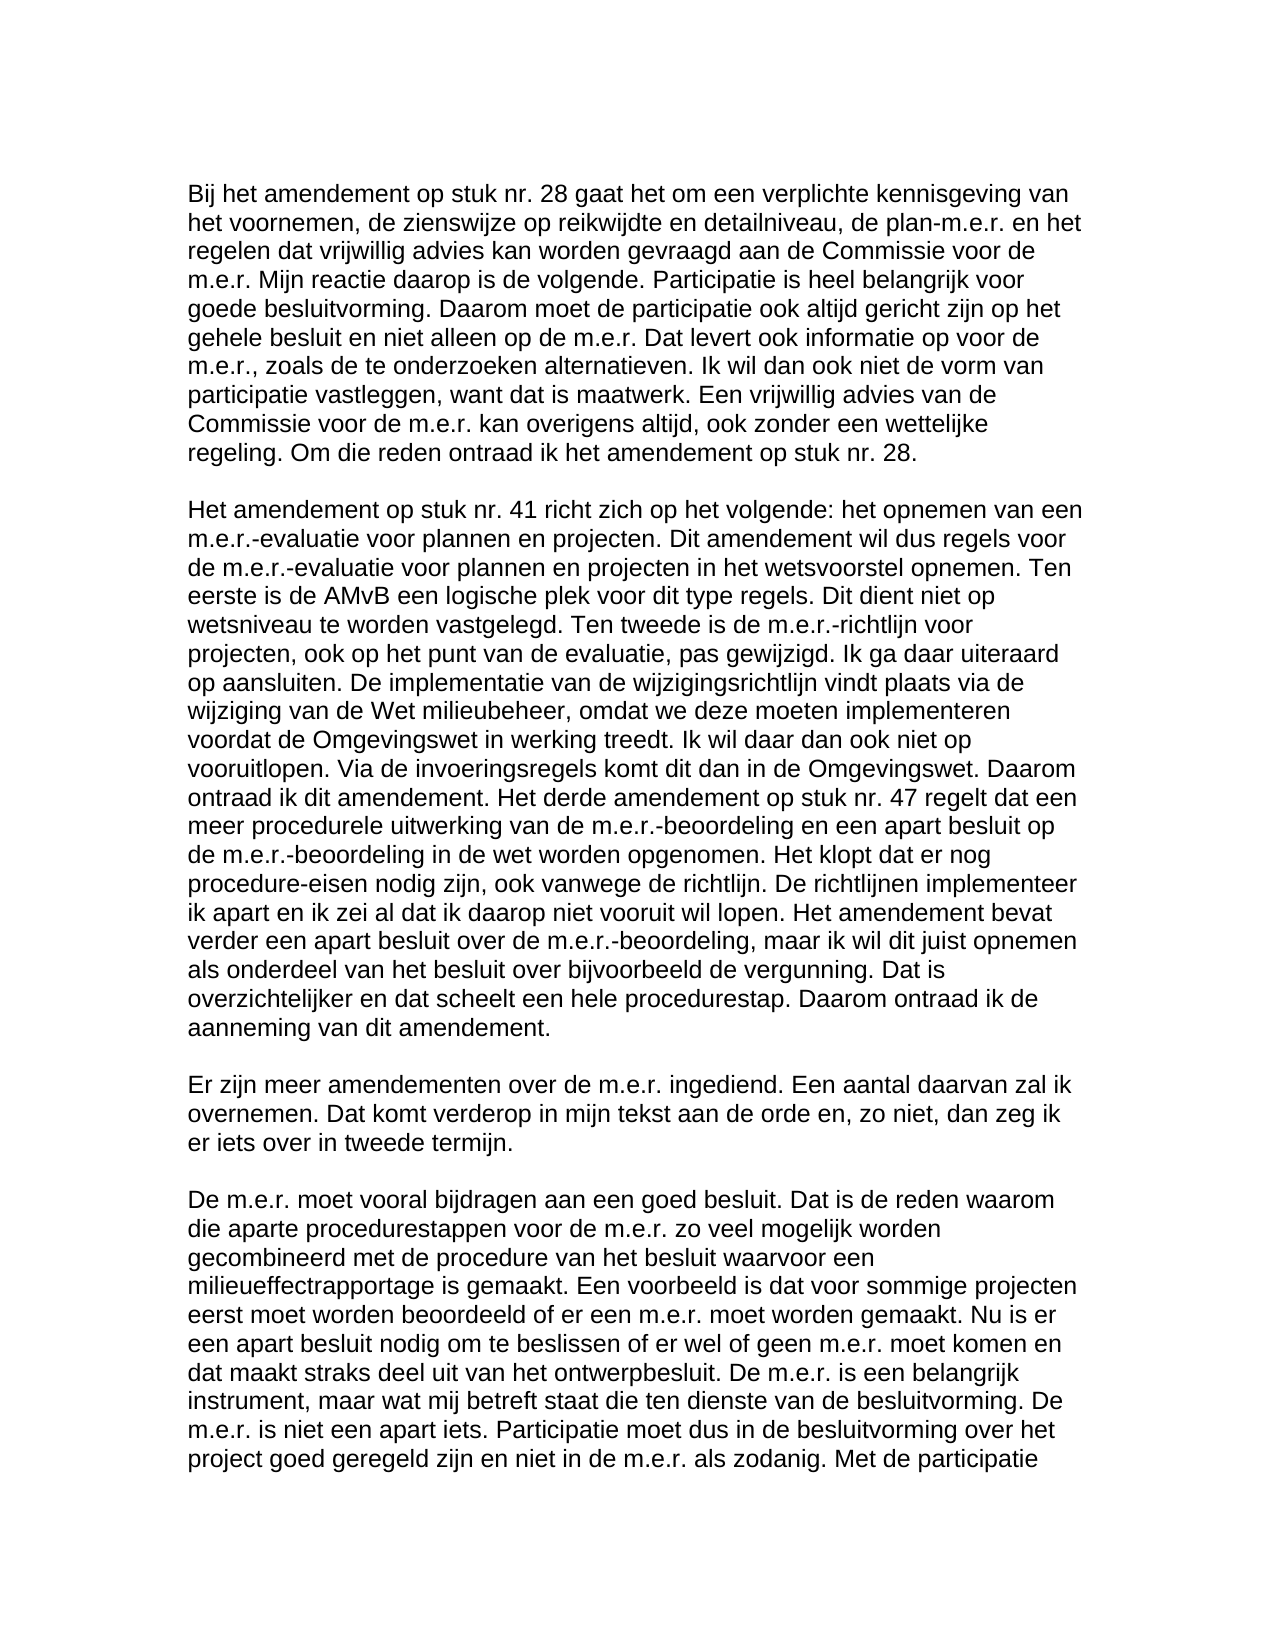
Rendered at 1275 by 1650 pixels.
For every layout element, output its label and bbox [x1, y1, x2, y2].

text [187, 150, 1087, 1472]
